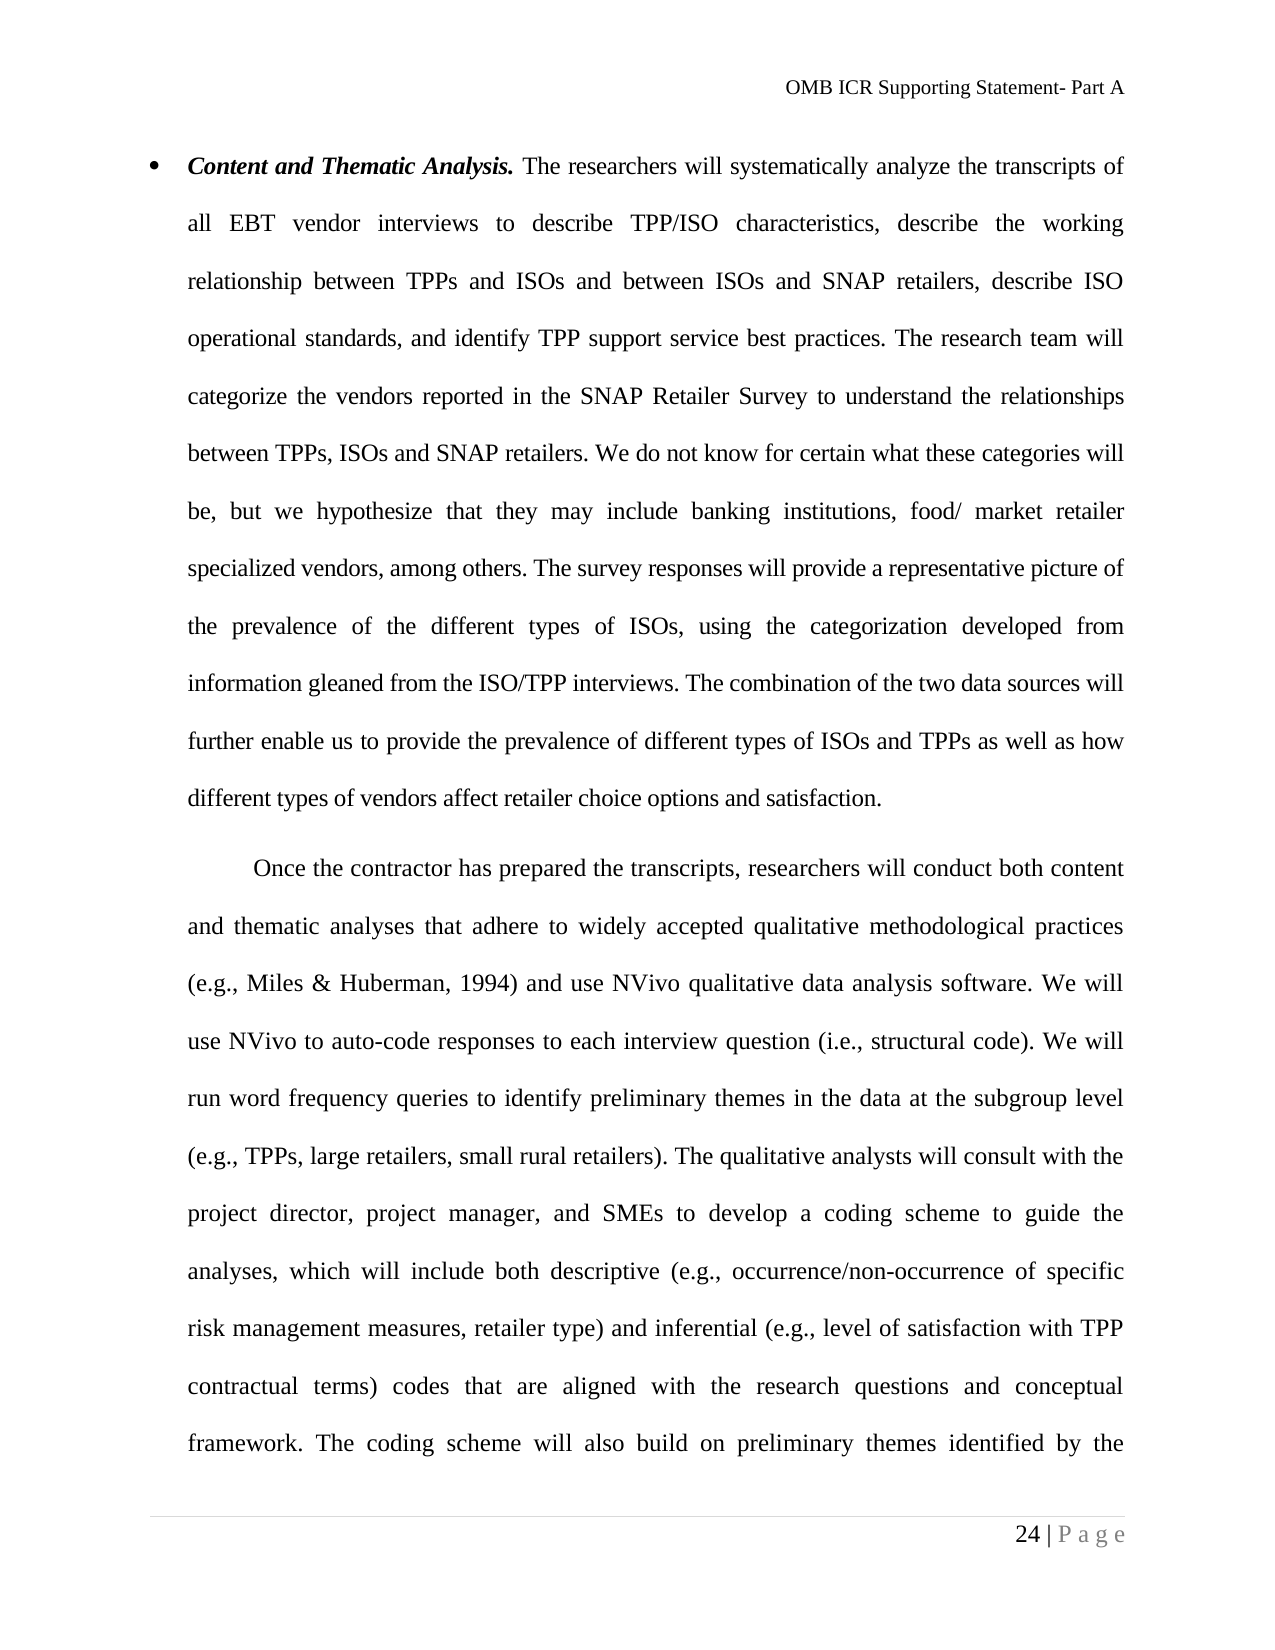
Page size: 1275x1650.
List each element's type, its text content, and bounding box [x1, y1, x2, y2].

list Content and Thematic Analysis. The researchers will systematically analyze the transcripts of all EBT vendor interviews to describe TPP/ISO characteristics, describe the working relationship between TPPs and ISOs and between ISOs and SNAP retailers, describe ISO operational standards, and identify TPP support service best practices. The research team will categorize the vendors reported in the SNAP Retailer Survey to understand the relationships between TPPs, ISOs and SNAP retailers. We do not know for certain what these categories will be, but we hypothesize that they may include banking institutions, food/ market retailer specialized vendors, among others. The survey responses will provide a representative picture of the prevalence of the different types of ISOs, using the categorization developed from information gleaned from the ISO/TPP interviews. The combination of the two data sources will further enable us to provide the prevalence of different types of ISOs and TPPs as well as how different types of vendors affect retailer choice options and satisfaction. [150, 151, 1125, 812]
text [187, 853, 1125, 1457]
